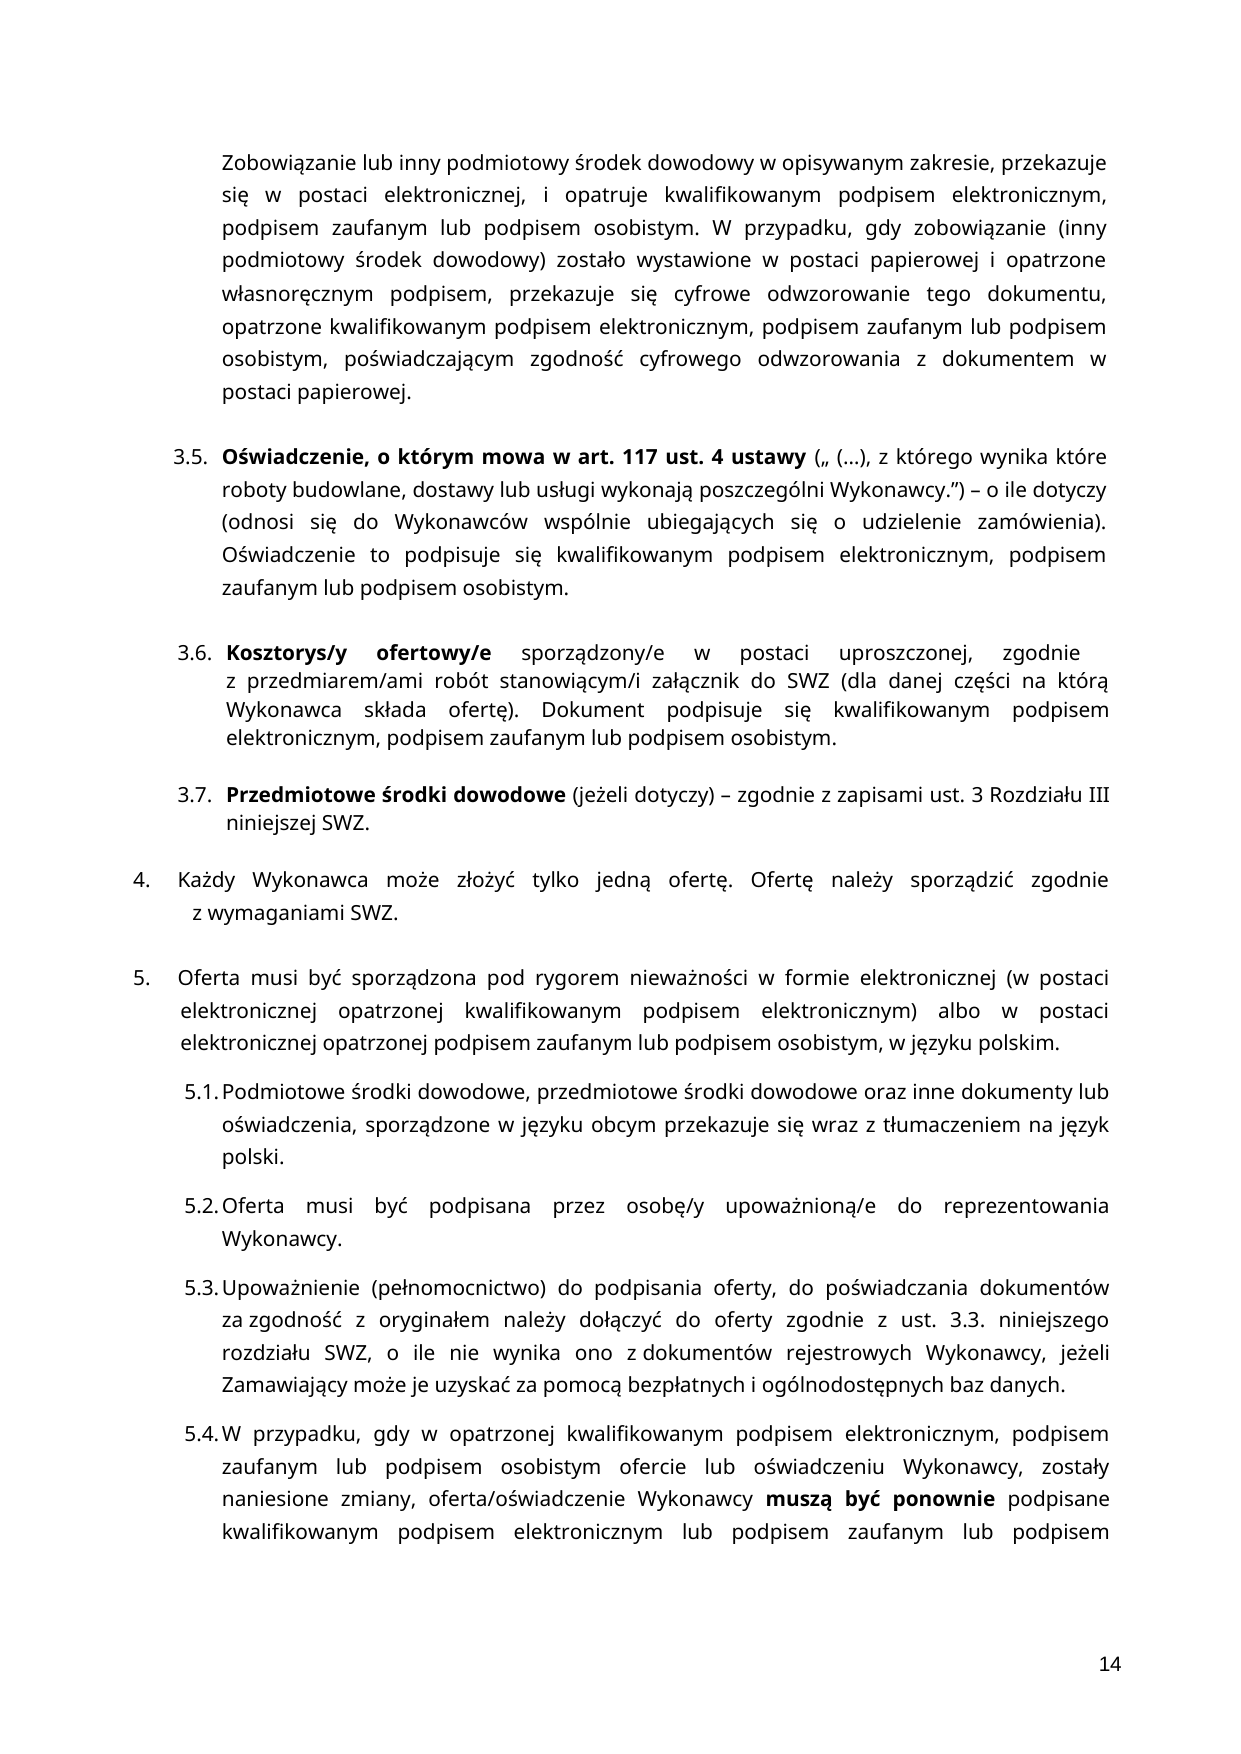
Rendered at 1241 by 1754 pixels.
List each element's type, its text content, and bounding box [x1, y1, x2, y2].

list Upoważnienie (pełnomocnictwo) do podpisania oferty, do poświadczania dokumentów za zgodność z oryginałem należy dołączyć do oferty zgodnie z ust. 3.3. niniejszego rozdziału SWZ, o ile nie wynika ono z dokumentów rejestrowych Wykonawcy, jeżeli Zamawiający może je uzyskać za pomocą bezpłatnych i ogólnodostępnych baz danych. [184, 1273, 1110, 1399]
list Oświadczenie, o którym mowa w art. 117 ust. 4 ustawy („ (…), z którego wynika które roboty budowlane, dostawy lub usługi wykonają poszczególni Wykonawcy.”) – o ile dotyczy (odnosi się do Wykonawców wspólnie ubiegających się o udzielenie zamówienia). Oświadczenie to podpisuje się kwalifikowanym podpisem elektronicznym, podpisem zaufanym lub podpisem osobistym. [173, 442, 1107, 601]
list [184, 1419, 1110, 1546]
list Podmiotowe środki dowodowe, przedmiotowe środki dowodowe oraz inne dokumenty lub oświadczenia, sporządzone w języku obcym przekazuje się wraz z tłumaczeniem na język polski. [184, 1077, 1110, 1171]
list Każdy Wykonawca może złożyć tylko jedną ofertę. Ofertę należy sporządzić zgodnie z wymaganiami SWZ. [133, 865, 1110, 926]
text Zobowiązanie lub inny podmiotowy środek dowodowy w opisywanym zakresie, przekazuje się w postaci elektronicznej, i opatruje kwalifikowanym podpisem elektronicznym, podpisem zaufanym lub podpisem osobistym. W przypadku, gdy zobowiązanie (inny podmiotowy środek dowodowy) zostało wystawione w postaci papierowej i opatrzone własnoręcznym podpisem, przekazuje się cyfrowe odwzorowanie tego dokumentu, opatrzone kwalifikowanym podpisem elektronicznym, podpisem zaufanym lub podpisem osobistym, poświadczającym zgodność cyfrowego odwzorowania z dokumentem w postaci papierowej. [222, 148, 1107, 405]
list Oferta musi być podpisana przez osobę/y upoważnioną/e do reprezentowania Wykonawcy. [184, 1191, 1110, 1252]
list Kosztorys/y ofertowy/e sporządzony/e w postaci uproszczonej, zgodnie z przedmiarem/ami robót stanowiącym/i załącznik do SWZ (dla danej części na którą Wykonawca składa ofertę). Dokument podpisuje się kwalifikowanym podpisem elektronicznym, podpisem zaufanym lub podpisem osobistym. [177, 638, 1110, 752]
list Oferta musi być sporządzona pod rygorem nieważności w formie elektronicznej (w postaci elektronicznej opatrzonej kwalifikowanym podpisem elektronicznym) albo w postaci elektronicznej opatrzonej podpisem zaufanym lub podpisem osobistym, w języku polskim. [133, 963, 1110, 1057]
list Przedmiotowe środki dowodowe (jeżeli dotyczy) – zgodnie z zapisami ust. 3 Rozdziału III niniejszej SWZ. [177, 780, 1110, 837]
